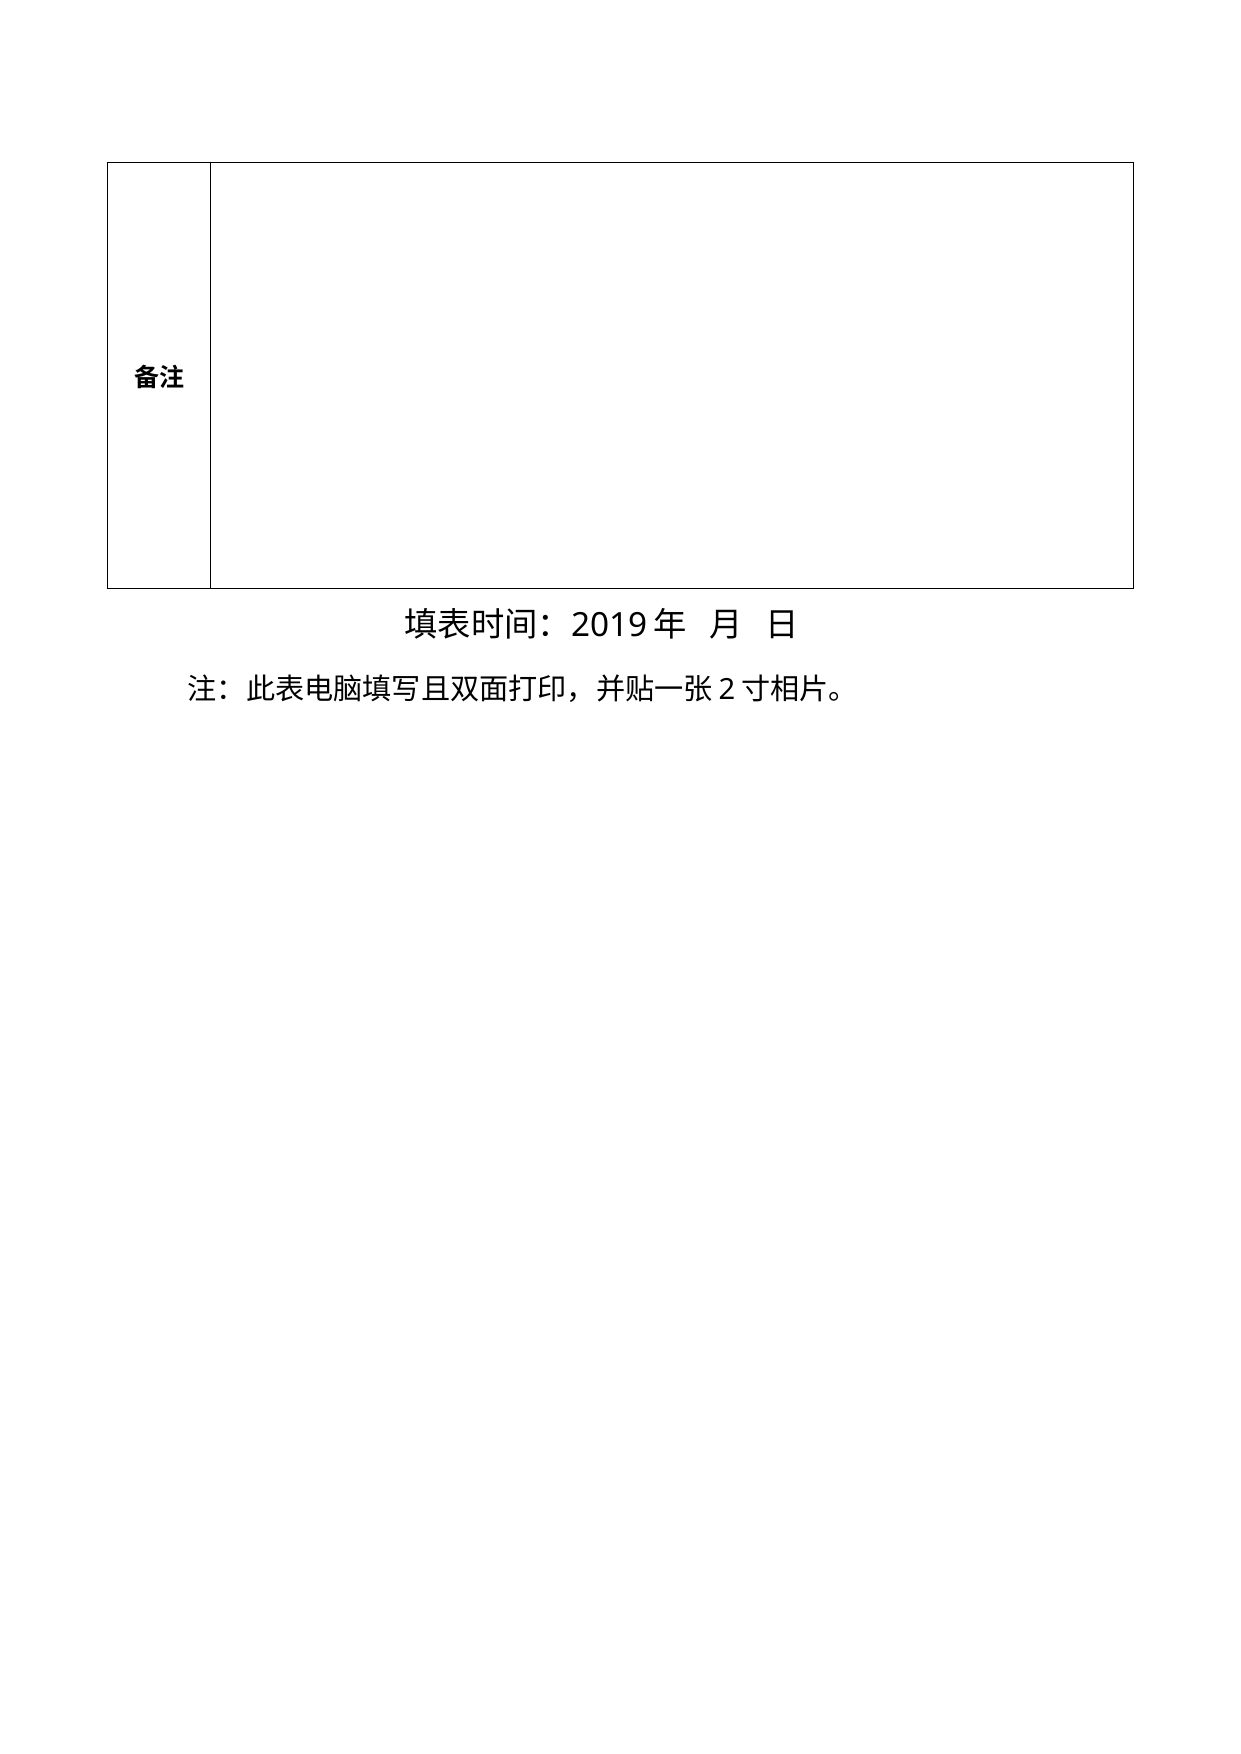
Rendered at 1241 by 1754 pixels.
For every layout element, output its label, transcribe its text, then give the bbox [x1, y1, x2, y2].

text 注：此表电脑填写且双面打印，并贴一张2寸相片。 [187, 654, 1053, 719]
table_cell 备注 [108, 163, 210, 588]
table_cell [211, 163, 1133, 588]
text 填表时间：2019年 月 日 [187, 589, 1053, 654]
